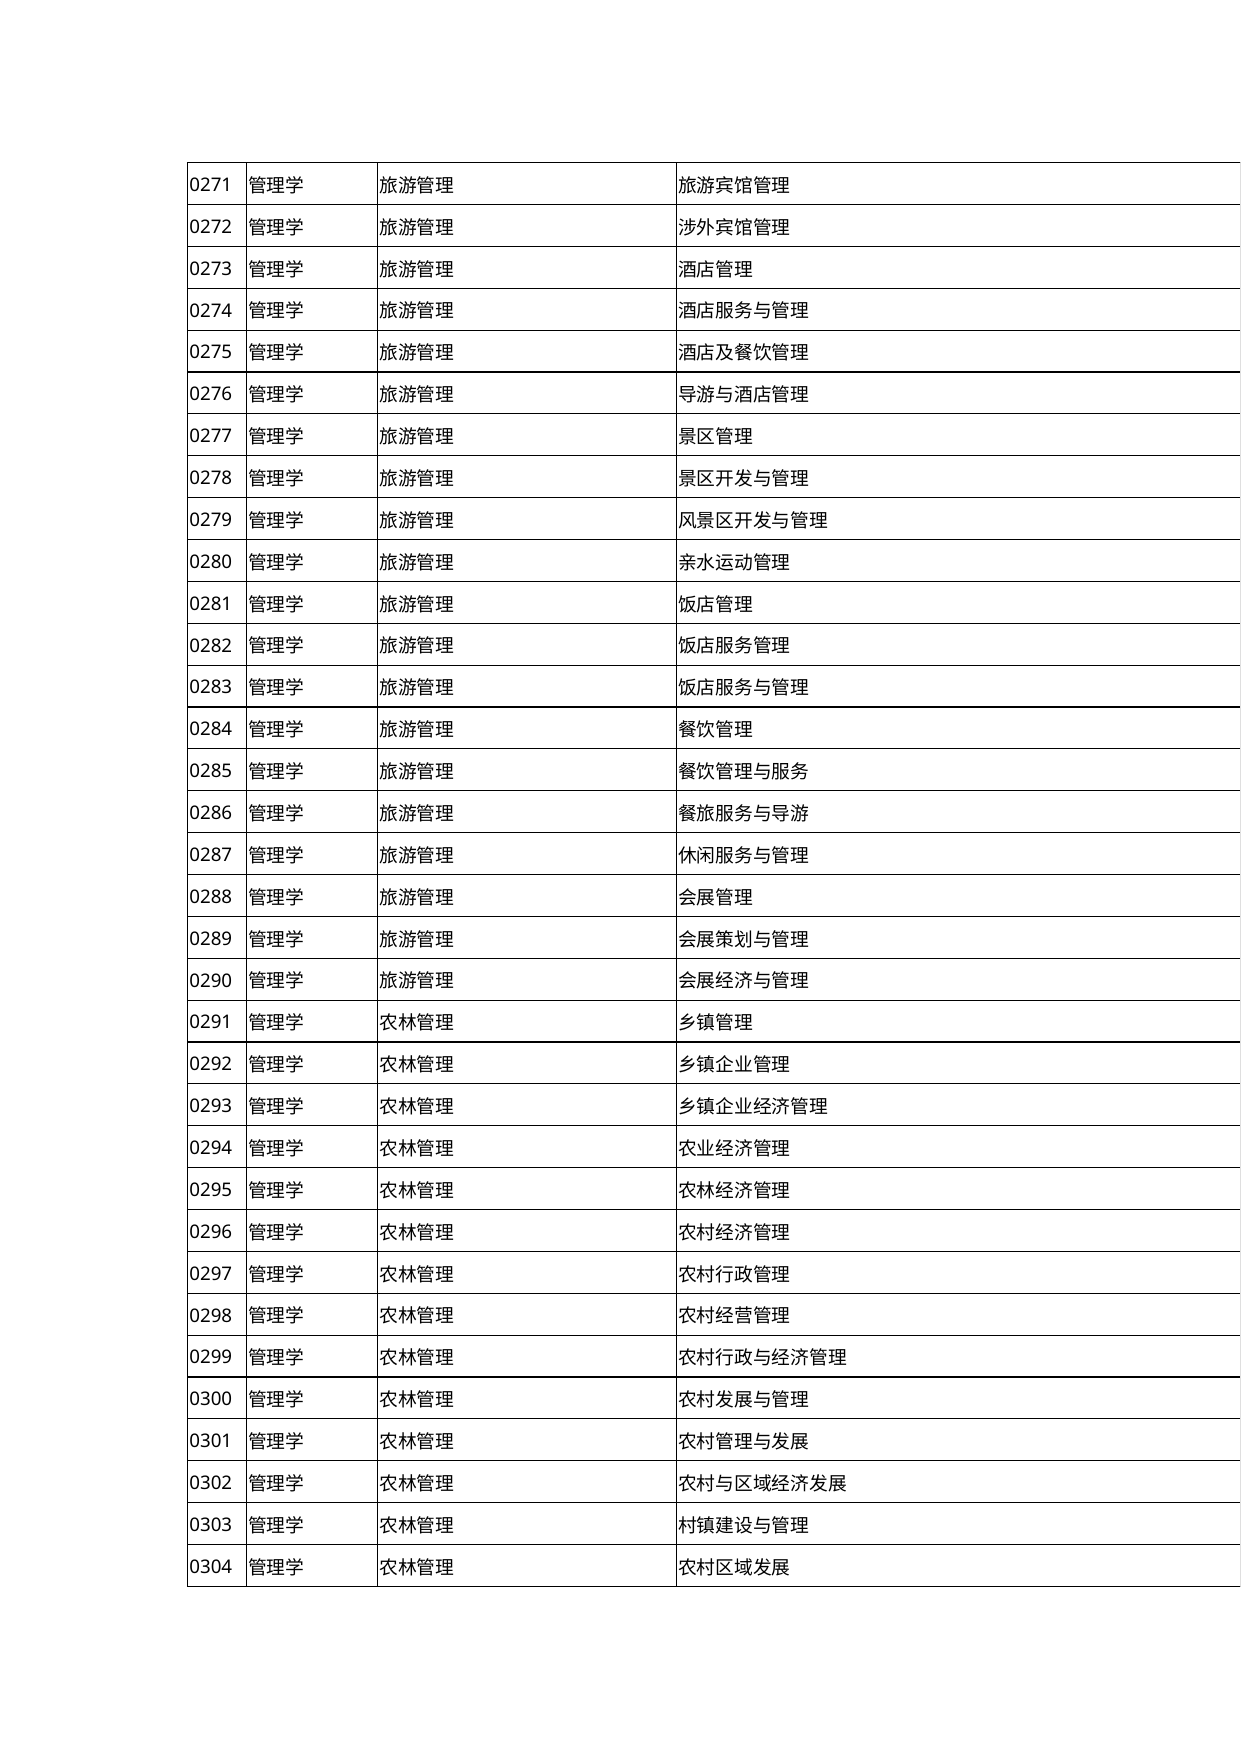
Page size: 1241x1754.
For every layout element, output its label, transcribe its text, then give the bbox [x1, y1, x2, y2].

table_cell 农村经营管理 [677, 1294, 1240, 1334]
table_cell 管理学 [247, 666, 377, 706]
table_cell 管理学 [247, 1461, 377, 1502]
table_cell 旅游管理 [378, 163, 676, 204]
table_cell 0285 [188, 749, 246, 790]
table_cell 会展经济与管理 [677, 959, 1240, 999]
table_cell 旅游管理 [378, 833, 676, 874]
table_cell 农林管理 [378, 1545, 676, 1586]
table_cell 餐饮管理与服务 [677, 749, 1240, 790]
table_cell 管理学 [247, 833, 377, 874]
table_cell 农林管理 [378, 1043, 676, 1083]
table_cell 管理学 [247, 163, 377, 204]
table_cell 管理学 [247, 540, 377, 581]
table_cell 农林管理 [378, 1419, 676, 1460]
table_cell 旅游管理 [378, 414, 676, 455]
table_cell 管理学 [247, 205, 377, 246]
table_cell 会展管理 [677, 875, 1240, 916]
table_cell 0299 [188, 1336, 246, 1376]
table_cell 0280 [188, 540, 246, 581]
table_cell 管理学 [247, 331, 377, 371]
table_cell 管理学 [247, 1043, 377, 1083]
table_cell 管理学 [247, 456, 377, 497]
table_cell 管理学 [247, 582, 377, 623]
table_cell 旅游管理 [378, 247, 676, 288]
table_cell 乡镇企业经济管理 [677, 1084, 1240, 1125]
table_cell 0287 [188, 833, 246, 874]
table_cell 0282 [188, 624, 246, 664]
table_cell 导游与酒店管理 [677, 373, 1240, 413]
table_cell 0293 [188, 1084, 246, 1125]
table_cell 酒店服务与管理 [677, 289, 1240, 329]
table_cell 景区管理 [677, 414, 1240, 455]
table_cell 0302 [188, 1461, 246, 1502]
table_cell 农林管理 [378, 1461, 676, 1502]
table_cell 旅游管理 [378, 959, 676, 999]
table_cell 0294 [188, 1126, 246, 1167]
table_cell 旅游管理 [378, 331, 676, 371]
table_cell 旅游管理 [378, 373, 676, 413]
table_cell 餐旅服务与导游 [677, 791, 1240, 832]
table_cell 管理学 [247, 1419, 377, 1460]
table_cell 酒店及餐饮管理 [677, 331, 1240, 371]
table_cell 农林管理 [378, 1503, 676, 1544]
table_cell 农林管理 [378, 1001, 676, 1041]
table_cell 管理学 [247, 498, 377, 539]
table_cell 管理学 [247, 1001, 377, 1041]
table_cell 村镇建设与管理 [677, 1503, 1240, 1544]
table_cell 0288 [188, 875, 246, 916]
table_cell 管理学 [247, 1210, 377, 1251]
table_cell 旅游管理 [378, 749, 676, 790]
table_cell 0304 [188, 1545, 246, 1586]
table_cell 农村区域发展 [677, 1545, 1240, 1586]
table_cell 0301 [188, 1419, 246, 1460]
table_cell 管理学 [247, 1545, 377, 1586]
table_cell 管理学 [247, 624, 377, 664]
table_cell 0275 [188, 331, 246, 371]
table_cell 0273 [188, 247, 246, 288]
table_cell 管理学 [247, 708, 377, 748]
table_cell 0289 [188, 917, 246, 958]
table_cell 涉外宾馆管理 [677, 205, 1240, 246]
table_cell 0276 [188, 373, 246, 413]
table_cell 0303 [188, 1503, 246, 1544]
table_cell 亲水运动管理 [677, 540, 1240, 581]
table_cell 0298 [188, 1294, 246, 1334]
table_cell 酒店管理 [677, 247, 1240, 288]
table_cell 管理学 [247, 875, 377, 916]
table_cell 旅游管理 [378, 917, 676, 958]
table_cell 旅游宾馆管理 [677, 163, 1240, 204]
table_cell 农村与区域经济发展 [677, 1461, 1240, 1502]
table_cell 管理学 [247, 373, 377, 413]
table_cell 管理学 [247, 1503, 377, 1544]
table_cell 旅游管理 [378, 498, 676, 539]
table_cell 管理学 [247, 1336, 377, 1376]
table_cell 0279 [188, 498, 246, 539]
table_cell 农村经济管理 [677, 1210, 1240, 1251]
table_cell 0290 [188, 959, 246, 999]
table_cell 0296 [188, 1210, 246, 1251]
table_cell 旅游管理 [378, 791, 676, 832]
table_cell 0271 [188, 163, 246, 204]
table_cell 0291 [188, 1001, 246, 1041]
table_cell 管理学 [247, 959, 377, 999]
table_cell 农村行政管理 [677, 1252, 1240, 1293]
table_cell 管理学 [247, 1126, 377, 1167]
table_cell 管理学 [247, 247, 377, 288]
table_cell 0272 [188, 205, 246, 246]
table_cell 旅游管理 [378, 875, 676, 916]
table_cell 0283 [188, 666, 246, 706]
table_cell 农林经济管理 [677, 1168, 1240, 1209]
table_cell 农村管理与发展 [677, 1419, 1240, 1460]
table_cell 管理学 [247, 414, 377, 455]
table_cell 管理学 [247, 1294, 377, 1334]
table_cell 农林管理 [378, 1336, 676, 1376]
table_cell 饭店管理 [677, 582, 1240, 623]
table_cell 农村发展与管理 [677, 1378, 1240, 1418]
table_cell 农林管理 [378, 1294, 676, 1334]
table_cell 休闲服务与管理 [677, 833, 1240, 874]
table_cell 会展策划与管理 [677, 917, 1240, 958]
table_cell 管理学 [247, 749, 377, 790]
table_cell 0300 [188, 1378, 246, 1418]
table_cell 农林管理 [378, 1378, 676, 1418]
table_cell 管理学 [247, 1378, 377, 1418]
table_cell 0281 [188, 582, 246, 623]
table_cell 农林管理 [378, 1210, 676, 1251]
table_cell 乡镇企业管理 [677, 1043, 1240, 1083]
table_cell 农林管理 [378, 1126, 676, 1167]
table_cell 餐饮管理 [677, 708, 1240, 748]
table_cell 管理学 [247, 289, 377, 329]
table_cell 旅游管理 [378, 540, 676, 581]
table_cell 饭店服务管理 [677, 624, 1240, 664]
table_cell 旅游管理 [378, 456, 676, 497]
table_cell 旅游管理 [378, 666, 676, 706]
table_cell 旅游管理 [378, 205, 676, 246]
table_cell 饭店服务与管理 [677, 666, 1240, 706]
table_cell 旅游管理 [378, 289, 676, 329]
table_cell 农林管理 [378, 1084, 676, 1125]
table_cell 旅游管理 [378, 624, 676, 664]
table_cell 旅游管理 [378, 582, 676, 623]
table_cell 农林管理 [378, 1252, 676, 1293]
table_cell 0292 [188, 1043, 246, 1083]
table_cell 0295 [188, 1168, 246, 1209]
table_cell 0277 [188, 414, 246, 455]
table_cell 0284 [188, 708, 246, 748]
table_cell 0274 [188, 289, 246, 329]
table_cell 0278 [188, 456, 246, 497]
table_cell 管理学 [247, 1084, 377, 1125]
table_cell 景区开发与管理 [677, 456, 1240, 497]
table_cell 旅游管理 [378, 708, 676, 748]
table_cell 农村行政与经济管理 [677, 1336, 1240, 1376]
table_cell 0286 [188, 791, 246, 832]
table_cell 管理学 [247, 1252, 377, 1293]
table_cell 管理学 [247, 917, 377, 958]
table_cell 农林管理 [378, 1168, 676, 1209]
table_cell 农业经济管理 [677, 1126, 1240, 1167]
table_cell 乡镇管理 [677, 1001, 1240, 1041]
table_cell 0297 [188, 1252, 246, 1293]
table_cell 风景区开发与管理 [677, 498, 1240, 539]
table_cell 管理学 [247, 791, 377, 832]
table_cell 管理学 [247, 1168, 377, 1209]
